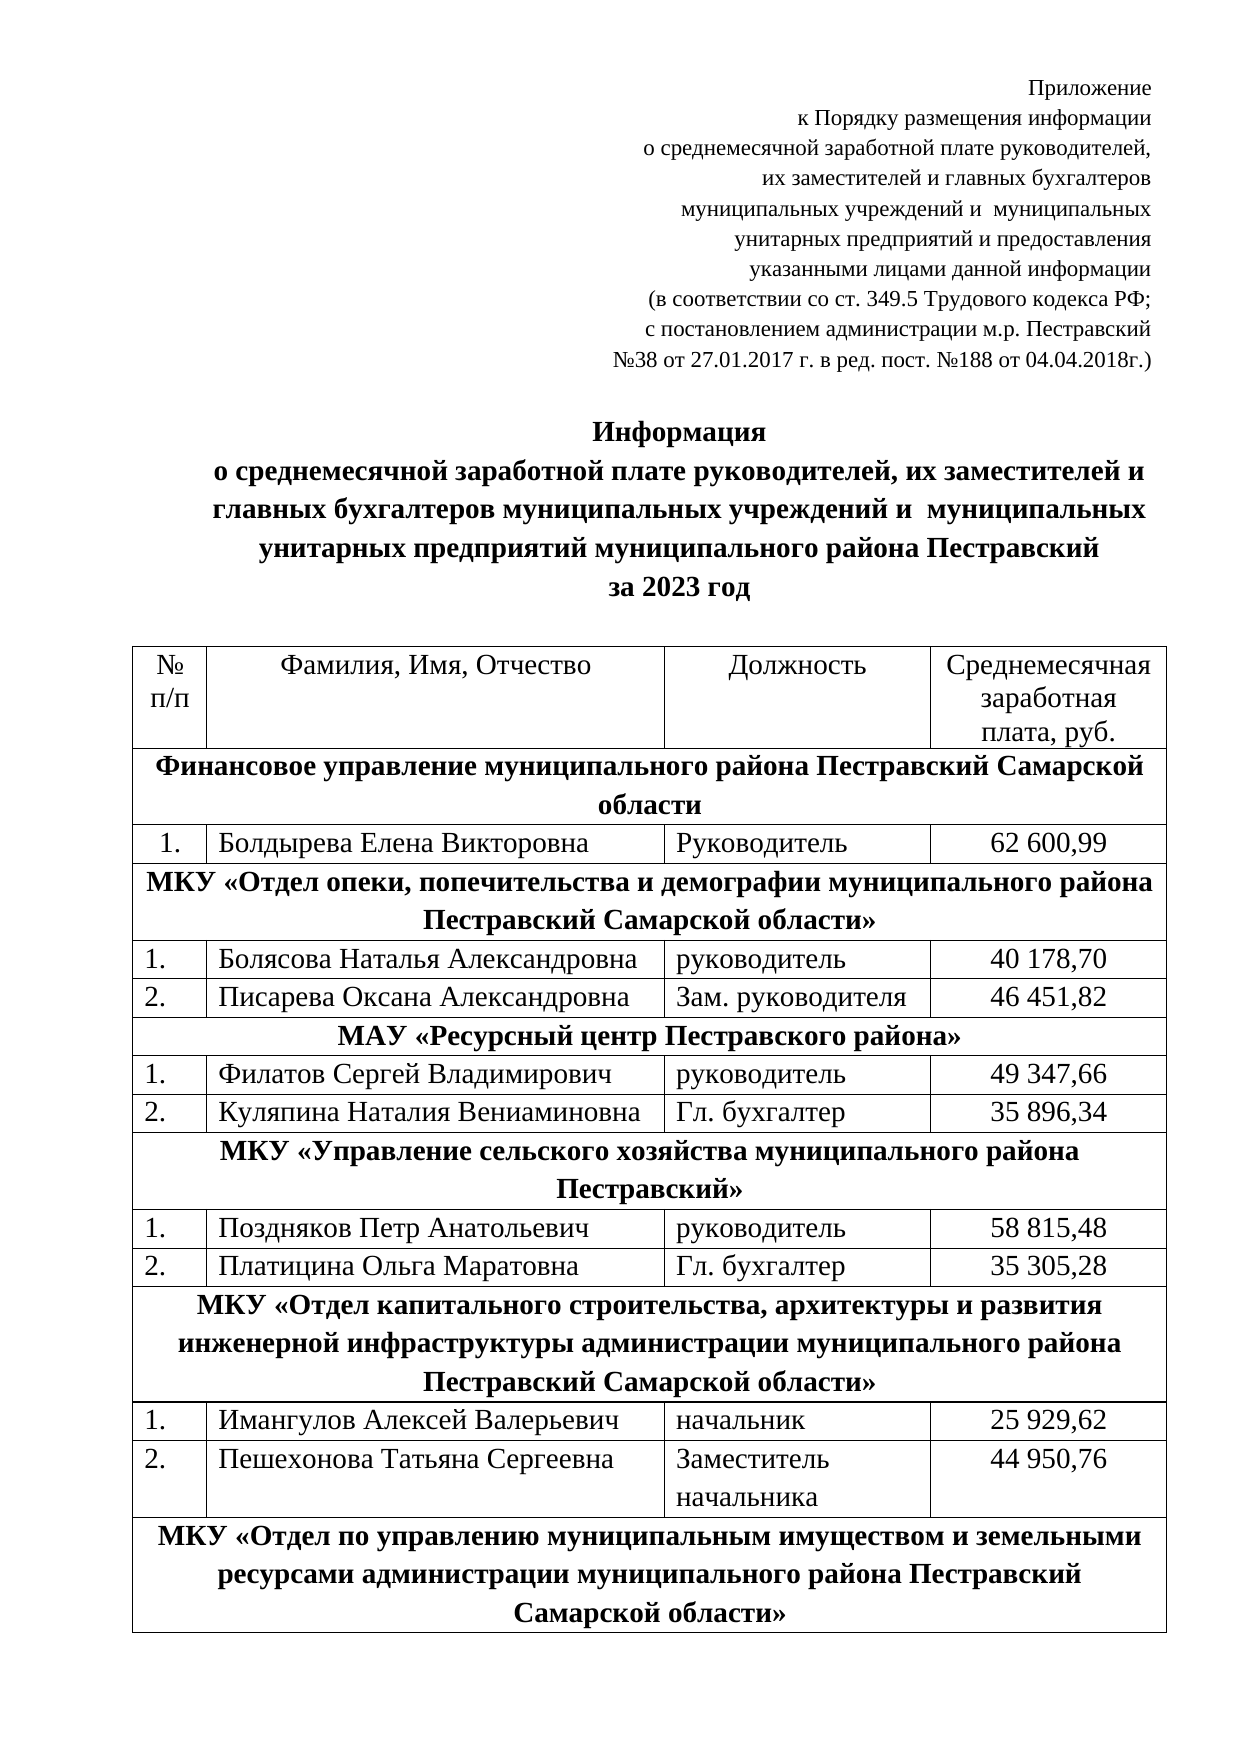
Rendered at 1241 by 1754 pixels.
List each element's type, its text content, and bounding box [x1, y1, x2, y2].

text к Порядку размещения информации [207, 104, 1152, 130]
table_cell 2. [133, 1441, 206, 1517]
table_cell 35 305,28 [931, 1249, 1166, 1286]
table_cell Поздняков Петр Анатольевич [207, 1210, 664, 1247]
table_cell МКУ «Отдел опеки, попечительства и демографии муниципального района Пестравский Самарской области» [133, 864, 1166, 940]
table_cell 35 896,34 [931, 1095, 1166, 1132]
table_cell Болясова Наталья Александровна [207, 941, 664, 978]
table_cell руководитель [665, 1210, 930, 1247]
table_cell Зам. руководителя [665, 979, 930, 1017]
text унитарных предприятий и предоставления [207, 225, 1152, 251]
table_cell 2. [133, 979, 206, 1017]
text №38 от 27.01.2017 г. в ред. пост. №188 от 04.04.2018г.) [207, 346, 1152, 372]
text о среднемесячной заработной плате руководителей, [207, 134, 1152, 161]
table_cell Имангулов Алексей Валерьевич [207, 1403, 664, 1440]
table_cell 40 178,70 [931, 941, 1166, 978]
table_cell руководитель [665, 941, 930, 978]
table_cell 58 815,48 [931, 1210, 1166, 1247]
table_cell 2. [133, 1095, 206, 1132]
text указанными лицами данной информации [207, 255, 1152, 281]
table_cell 1. [133, 1210, 206, 1247]
table_cell МКУ «Управление сельского хозяйства муниципального района Пестравский» [133, 1133, 1166, 1209]
table_cell МКУ «Отдел капитального строительства, архитектуры и развития инженерной инфраструктуры администрации муниципального района Пестравский Самарской области» [133, 1287, 1166, 1401]
table_header Должность [665, 647, 930, 747]
table_cell 1. [133, 941, 206, 978]
table_cell Платицина Ольга Маратовна [207, 1249, 664, 1286]
table_header Среднемесячная заработная плата, руб. [931, 647, 1166, 747]
table_cell 1. [133, 1403, 206, 1440]
table_cell руководитель [665, 1056, 930, 1093]
table_cell Писарева Оксана Александровна [207, 979, 664, 1017]
table_cell начальник [665, 1403, 930, 1440]
table_cell Куляпина Наталия Вениаминовна [207, 1095, 664, 1132]
table_header № п/п [133, 647, 206, 747]
table_cell 1. [133, 1056, 206, 1093]
table_cell Филатов Сергей Владимирович [207, 1056, 664, 1093]
table_cell Заместитель начальника [665, 1441, 930, 1517]
text (в соответствии со ст. 349.5 Трудового кодекса РФ; [207, 285, 1152, 312]
table_cell Гл. бухгалтер [665, 1095, 930, 1132]
table_cell Финансовое управление муниципального района Пестравский Самарской области [133, 749, 1166, 824]
text Информация [207, 414, 1152, 448]
text за 2023 год [207, 569, 1152, 602]
table_header Фамилия, Имя, Отчество [207, 647, 664, 747]
table_cell 25 929,62 [931, 1403, 1166, 1440]
table_cell МКУ «Отдел по управлению муниципальным имуществом и земельными ресурсами администрации муниципального района Пестравский Самарской области» [133, 1518, 1166, 1632]
text Приложение [207, 74, 1152, 100]
text о среднемесячной заработной плате руководителей, их заместителей и главных бухгалтеров муниципальных учреждений и муниципальных унитарных предприятий муниципального района Пестравский [207, 453, 1152, 564]
table_cell Гл. бухгалтер [665, 1249, 930, 1286]
table_cell Болдырева Елена Викторовна [207, 825, 664, 863]
table_cell 46 451,82 [931, 979, 1166, 1017]
table_cell 2. [133, 1249, 206, 1286]
text с постановлением администрации м.р. Пестравский [207, 316, 1152, 342]
text муниципальных учреждений и муниципальных [207, 195, 1152, 221]
table_cell 62 600,99 [931, 825, 1166, 863]
text их заместителей и главных бухгалтеров [207, 164, 1152, 191]
table_cell Пешехонова Татьяна Сергеевна [207, 1441, 664, 1517]
table_cell 1. [133, 825, 206, 863]
table_cell 49 347,66 [931, 1056, 1166, 1093]
table_cell МАУ «Ресурсный центр Пестравского района» [133, 1018, 1166, 1055]
table_cell Руководитель [665, 825, 930, 863]
table_cell 44 950,76 [931, 1441, 1166, 1517]
